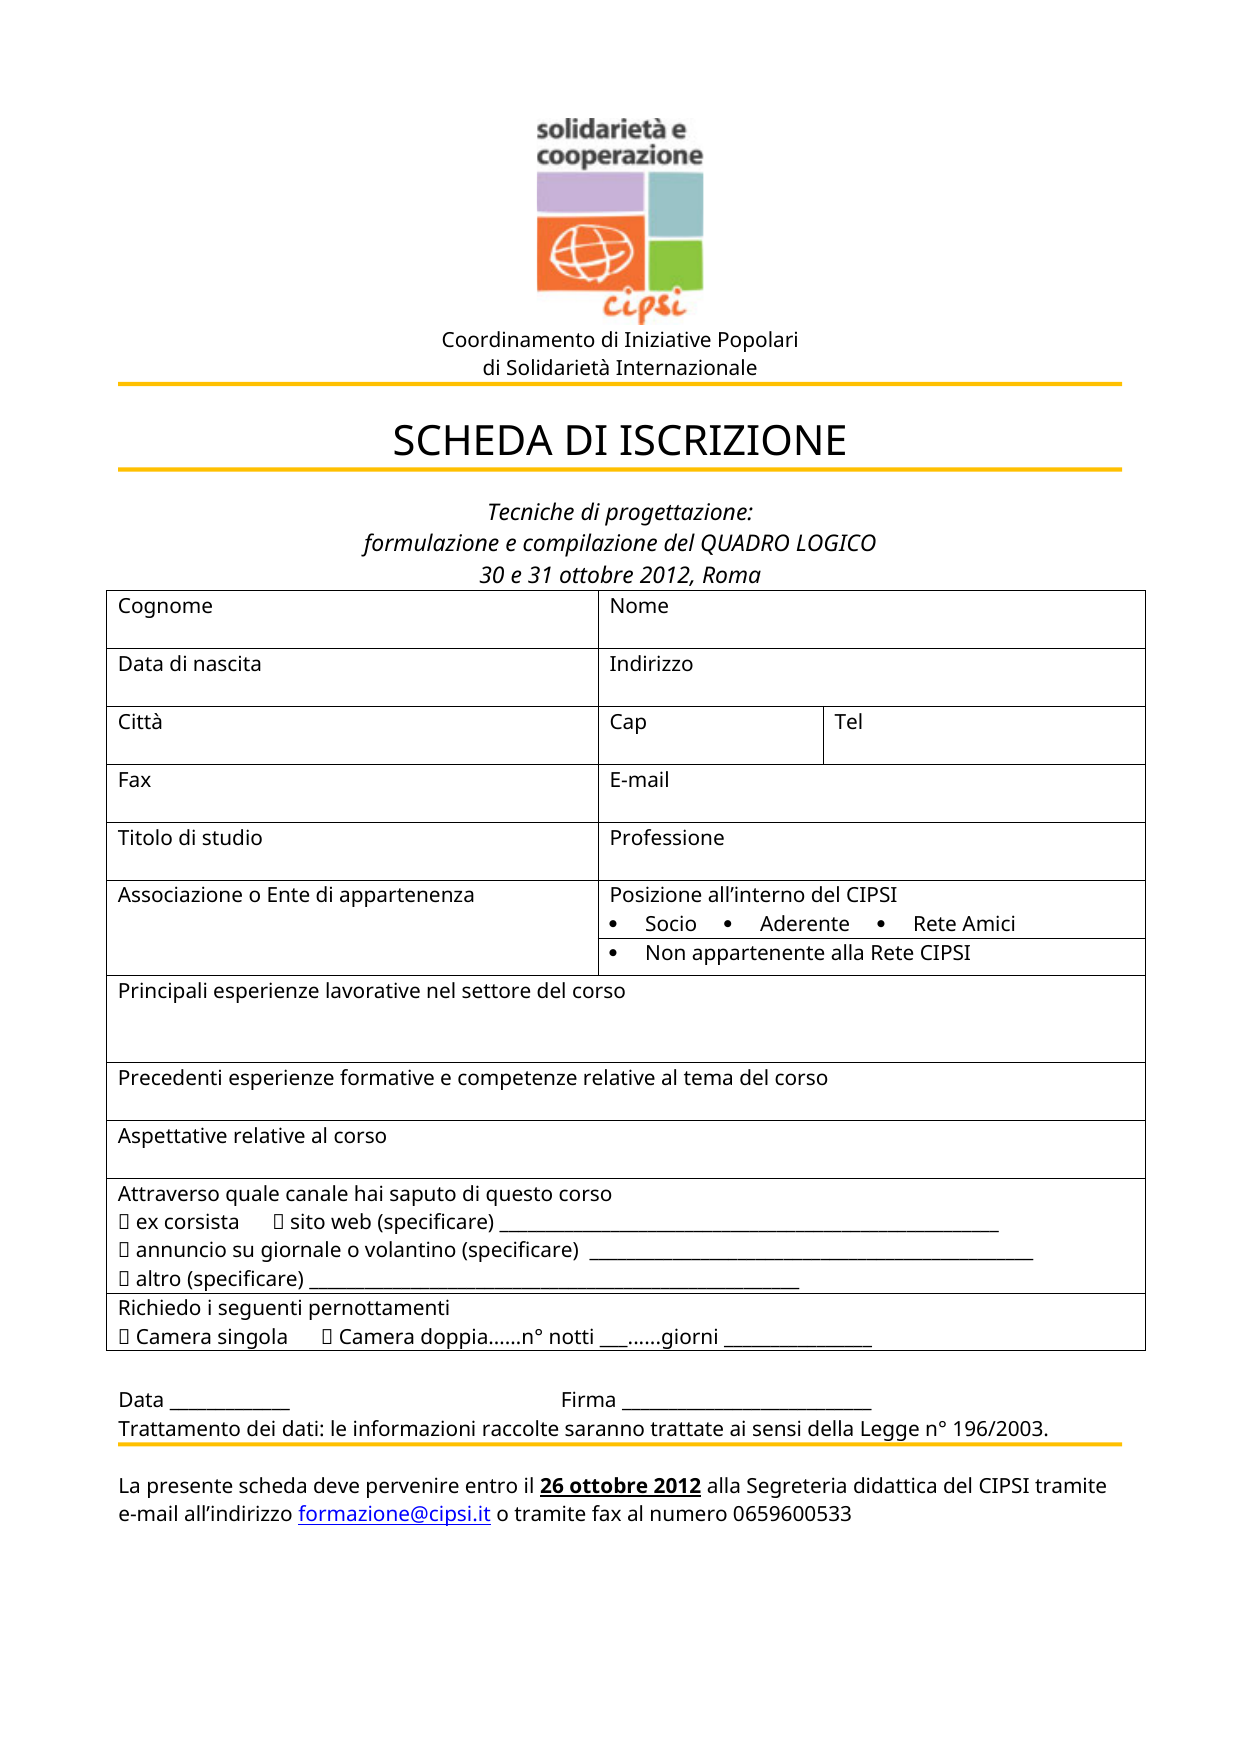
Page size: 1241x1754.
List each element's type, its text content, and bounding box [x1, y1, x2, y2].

picture [536, 118, 704, 325]
table_cell Professione [599, 823, 1145, 879]
table_cell  Non appartenente alla Rete CIPSI [599, 939, 1145, 975]
table_cell Precedenti esperienze formative e competenze relative al tema del corso [107, 1063, 1145, 1120]
text 30 e 31 ottobre 2012, Roma [118, 559, 1122, 590]
text Tecniche di progettazione: [118, 496, 1122, 527]
text di Solidarietà Internazionale [118, 353, 1122, 381]
text La presente scheda deve pervenire entro il 26 ottobre 2012 alla Segreteria didattica del CIPSI tramite e-mail all’indirizzo formazione@cipsi.it o tramite fax al numero 0659600533 [118, 1471, 1122, 1528]
text SCHEDA DI ISCRIZIONE [118, 411, 1122, 467]
table_cell E-mail [599, 765, 1145, 822]
text Data _____________ Firma ___________________________ [118, 1385, 1122, 1414]
table_header Cognome [107, 591, 598, 648]
text formulazione e compilazione del QUADRO LOGICO [118, 527, 1122, 559]
table_cell Posizione all’interno del CIPSI  Socio  Aderente  Rete Amici [599, 881, 1145, 937]
table_cell Principali esperienze lavorative nel settore del corso [107, 976, 1145, 1062]
table_cell Data di nascita [107, 649, 598, 706]
table_header Nome [599, 591, 1145, 648]
table_cell Aspettative relative al corso [107, 1121, 1145, 1178]
table_cell Associazione o Ente di appartenenza [107, 881, 598, 975]
table_cell Tel [824, 707, 1145, 764]
table_cell Città [107, 707, 598, 764]
text Coordinamento di Iniziative Popolari [118, 325, 1122, 353]
table_cell Attraverso quale canale hai saputo di questo corso  ex corsista  sito web (specificare) ______________________________________________________  annuncio su giornale o volantino (specificare) ________________________________________________  altro (specificare) _____________________________________________________ [107, 1179, 1145, 1292]
table_cell Fax [107, 765, 598, 822]
text Trattamento dei dati: le informazioni raccolte saranno trattate ai sensi della Legge n° 196/2003. [118, 1414, 1122, 1442]
table_cell Cap [599, 707, 823, 764]
table_cell Richiedo i seguenti pernottamenti  Camera singola  Camera doppia……n° notti ___......giorni ________________ [107, 1294, 1145, 1350]
table_cell Indirizzo [599, 649, 1145, 706]
table_cell Titolo di studio [107, 823, 598, 879]
